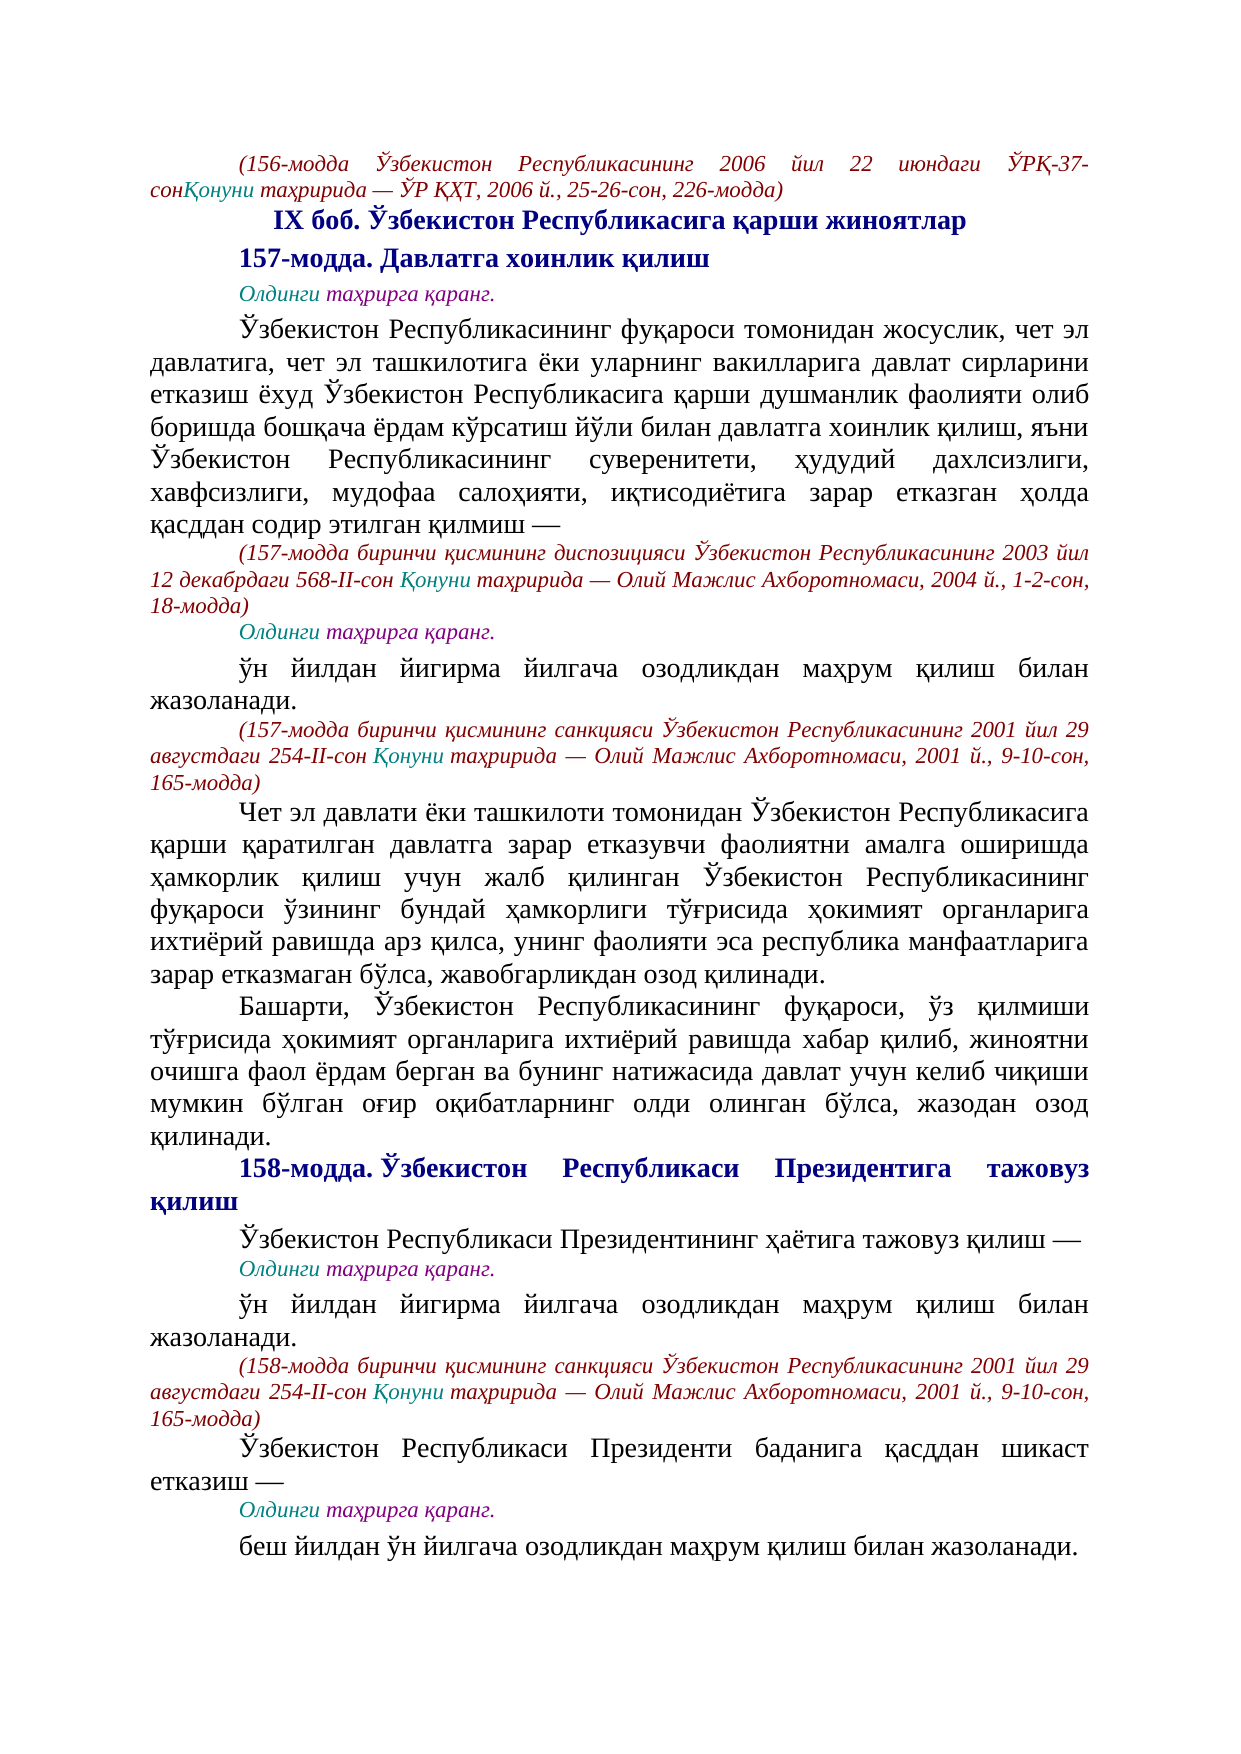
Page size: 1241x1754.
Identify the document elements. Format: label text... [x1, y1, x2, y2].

text Башарти, Ўзбекистон Республикасининг фуқароси, ўз қилмиши тўғрисида ҳокимият органларига ихтиёрий равишда хабар қилиб, жиноятни очишга фаол ёрдам берган ва бунинг натижасида давлат учун келиб чиқиши мумкин бўлган оғир оқибатларнинг олди олинган бўлса, жазодан озод қилинади. [150, 989, 1090, 1151]
text Ўзбекистон Республикаси Президентининг ҳаётига тажовуз қилиш — [150, 1222, 1090, 1255]
text Олдинги таҳрирга қаранг. [150, 618, 1090, 645]
text ўн йилдан йигирма йилгача озодликдан маҳрум қилиш билан жазоланади. [150, 1287, 1090, 1352]
text 157-модда. Давлатга хоинлик қилиш [150, 241, 1090, 274]
text 158-модда. Ўзбекистон Республикаси Президентига тажовуз қилиш [150, 1151, 1090, 1216]
text Олдинги таҳрирга қаранг. [150, 1496, 1090, 1522]
text Олдинги таҳрирга қаранг. [150, 1255, 1090, 1281]
text (157-модда биринчи қисмининг диспозицияси Ўзбекистон Республикасининг 2003 йил 12 декабрдаги 568-II-сон Қонуни таҳририда — Олий Мажлис Ахборотномаси, 2004 й., 1-2-сон, 18-модда) [150, 539, 1090, 618]
text беш йилдан ўн йилгача озодликдан маҳрум қилиш билан жазоланади. [150, 1528, 1090, 1561]
text Ўзбекистон Республикаси Президенти баданига қасддан шикаст етказиш — [150, 1431, 1090, 1496]
text (158-модда биринчи қисмининг санкцияси Ўзбекистон Республикасининг 2001 йил 29 августдаги 254-II-сон Қонуни таҳририда — Олий Мажлис Ахборотномаси, 2001 й., 9-10-сон, 165-модда) [150, 1352, 1090, 1431]
text Ўзбекистон Республикасининг фуқароси томонидан жосуслик, чет эл давлатига, чет эл ташкилотига ёки уларнинг вакилларига давлат сирларини етказиш ёхуд Ўзбекистон Республикасига қарши душманлик фаолияти олиб боришда бошқача ёрдам кўрсатиш йўли билан давлатга хоинлик қилиш, яъни Ўзбекистон Республикасининг суверенитети, ҳудудий дахлсизлиги, хавфсизлиги, мудофаа салоҳияти, иқтисодиётига зарар етказган ҳолда қасддан содир этилган қилмиш — [150, 313, 1090, 539]
text (157-модда биринчи қисмининг санкцияси Ўзбекистон Республикасининг 2001 йил 29 августдаги 254-II-сон Қонуни таҳририда — Олий Мажлис Ахборотномаси, 2001 й., 9-10-сон, 165-модда) [150, 716, 1090, 795]
text (156-модда Ўзбекистон Республикасининг 2006 йил 22 июндаги ЎРҚ-37-сонҚонуни таҳририда — ЎР ҚҲТ, 2006 й., 25-26-сон, 226-модда) [150, 150, 1090, 203]
text Чет эл давлати ёки ташкилоти томонидан Ўзбекистон Республикасига қарши қаратилган давлатга зарар етказувчи фаолиятни амалга оширишда ҳамкорлик қилиш учун жалб қилинган Ўзбекистон Республикасининг фуқароси ўзининг бундай ҳамкорлиги тўғрисида ҳокимият органларига ихтиёрий равишда арз қилса, унинг фаолияти эса республика манфаатларига зарар етказмаган бўлса, жавобгарликдан озод қилинади. [150, 795, 1090, 989]
text IХ боб. Ўзбекистон Республикасига қарши жиноятлар [150, 203, 1090, 235]
text ўн йилдан йигирма йилгача озодликдан маҳрум қилиш билан жазоланади. [150, 651, 1090, 716]
text Олдинги таҳрирга қаранг. [150, 280, 1090, 306]
